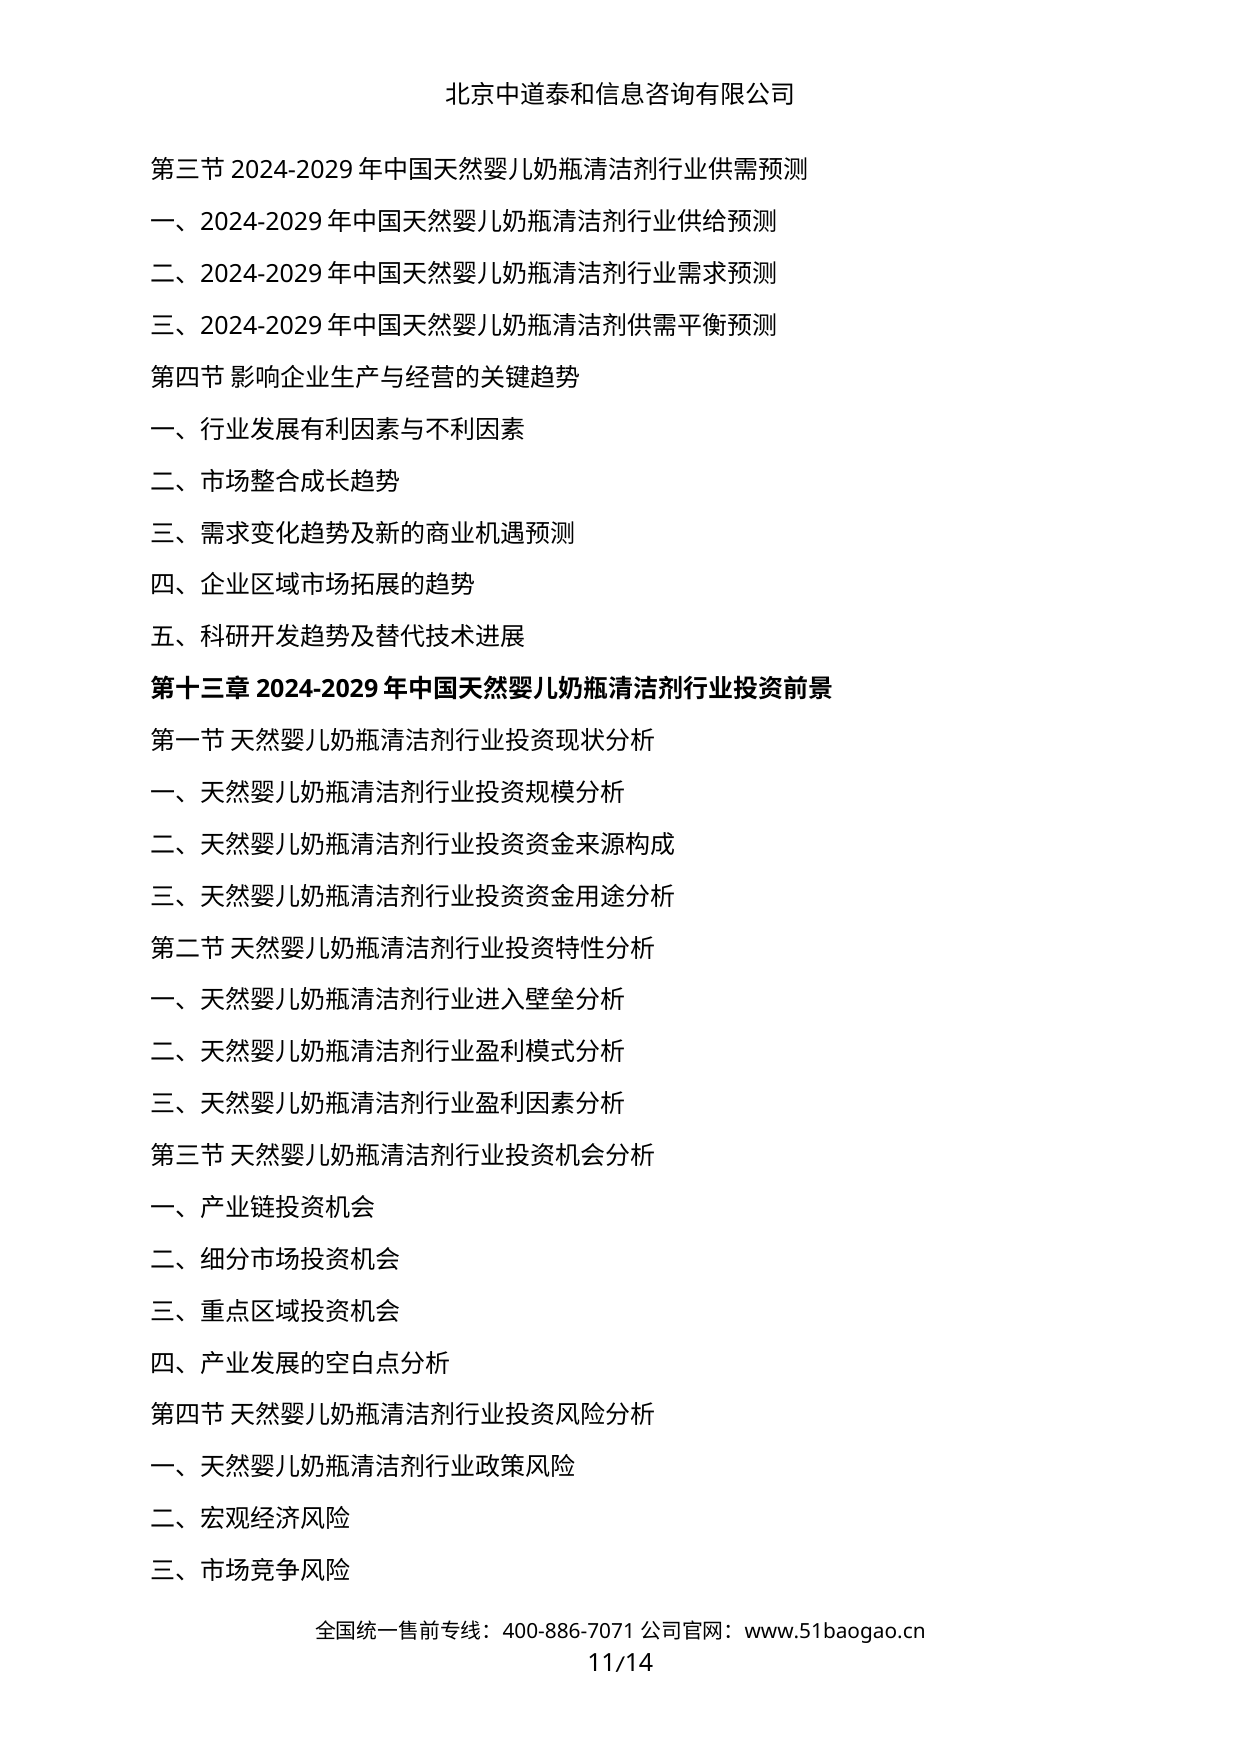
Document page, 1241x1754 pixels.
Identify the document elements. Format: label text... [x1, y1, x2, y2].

text 第十三章 2024-2029年中国天然婴儿奶瓶清洁剂行业投资前景 [150, 669, 1090, 705]
text 第一节 天然婴儿奶瓶清洁剂行业投资现状分析 [150, 721, 1090, 757]
text 四、产业发展的空白点分析 [150, 1343, 1090, 1379]
text 三、需求变化趋势及新的商业机遇预测 [150, 513, 1090, 549]
text 二、天然婴儿奶瓶清洁剂行业投资资金来源构成 [150, 824, 1090, 861]
text 二、宏观经济风险 [150, 1499, 1090, 1535]
text 一、天然婴儿奶瓶清洁剂行业进入壁垒分析 [150, 980, 1090, 1016]
text 二、市场整合成长趋势 [150, 461, 1090, 497]
text 三、天然婴儿奶瓶清洁剂行业盈利因素分析 [150, 1084, 1090, 1120]
text 一、天然婴儿奶瓶清洁剂行业投资规模分析 [150, 772, 1090, 809]
text 五、科研开发趋势及替代技术进展 [150, 617, 1090, 653]
text 第三节 天然婴儿奶瓶清洁剂行业投资机会分析 [150, 1136, 1090, 1172]
text 四、企业区域市场拓展的趋势 [150, 565, 1090, 601]
text 二、天然婴儿奶瓶清洁剂行业盈利模式分析 [150, 1032, 1090, 1068]
text 三、重点区域投资机会 [150, 1291, 1090, 1327]
text 一、行业发展有利因素与不利因素 [150, 409, 1090, 446]
text 三、天然婴儿奶瓶清洁剂行业投资资金用途分析 [150, 876, 1090, 912]
text 二、2024-2029年中国天然婴儿奶瓶清洁剂行业需求预测 [150, 254, 1090, 290]
text 一、天然婴儿奶瓶清洁剂行业政策风险 [150, 1447, 1090, 1483]
text 三、2024-2029年中国天然婴儿奶瓶清洁剂供需平衡预测 [150, 306, 1090, 342]
text 三、市场竞争风险 [150, 1551, 1090, 1587]
text 二、细分市场投资机会 [150, 1239, 1090, 1276]
text 第二节 天然婴儿奶瓶清洁剂行业投资特性分析 [150, 928, 1090, 964]
text 第四节 天然婴儿奶瓶清洁剂行业投资风险分析 [150, 1395, 1090, 1431]
text 一、2024-2029年中国天然婴儿奶瓶清洁剂行业供给预测 [150, 202, 1090, 238]
text 第三节 2024-2029年中国天然婴儿奶瓶清洁剂行业供需预测 [150, 150, 1090, 186]
text 第四节 影响企业生产与经营的关键趋势 [150, 357, 1090, 394]
text 一、产业链投资机会 [150, 1187, 1090, 1224]
